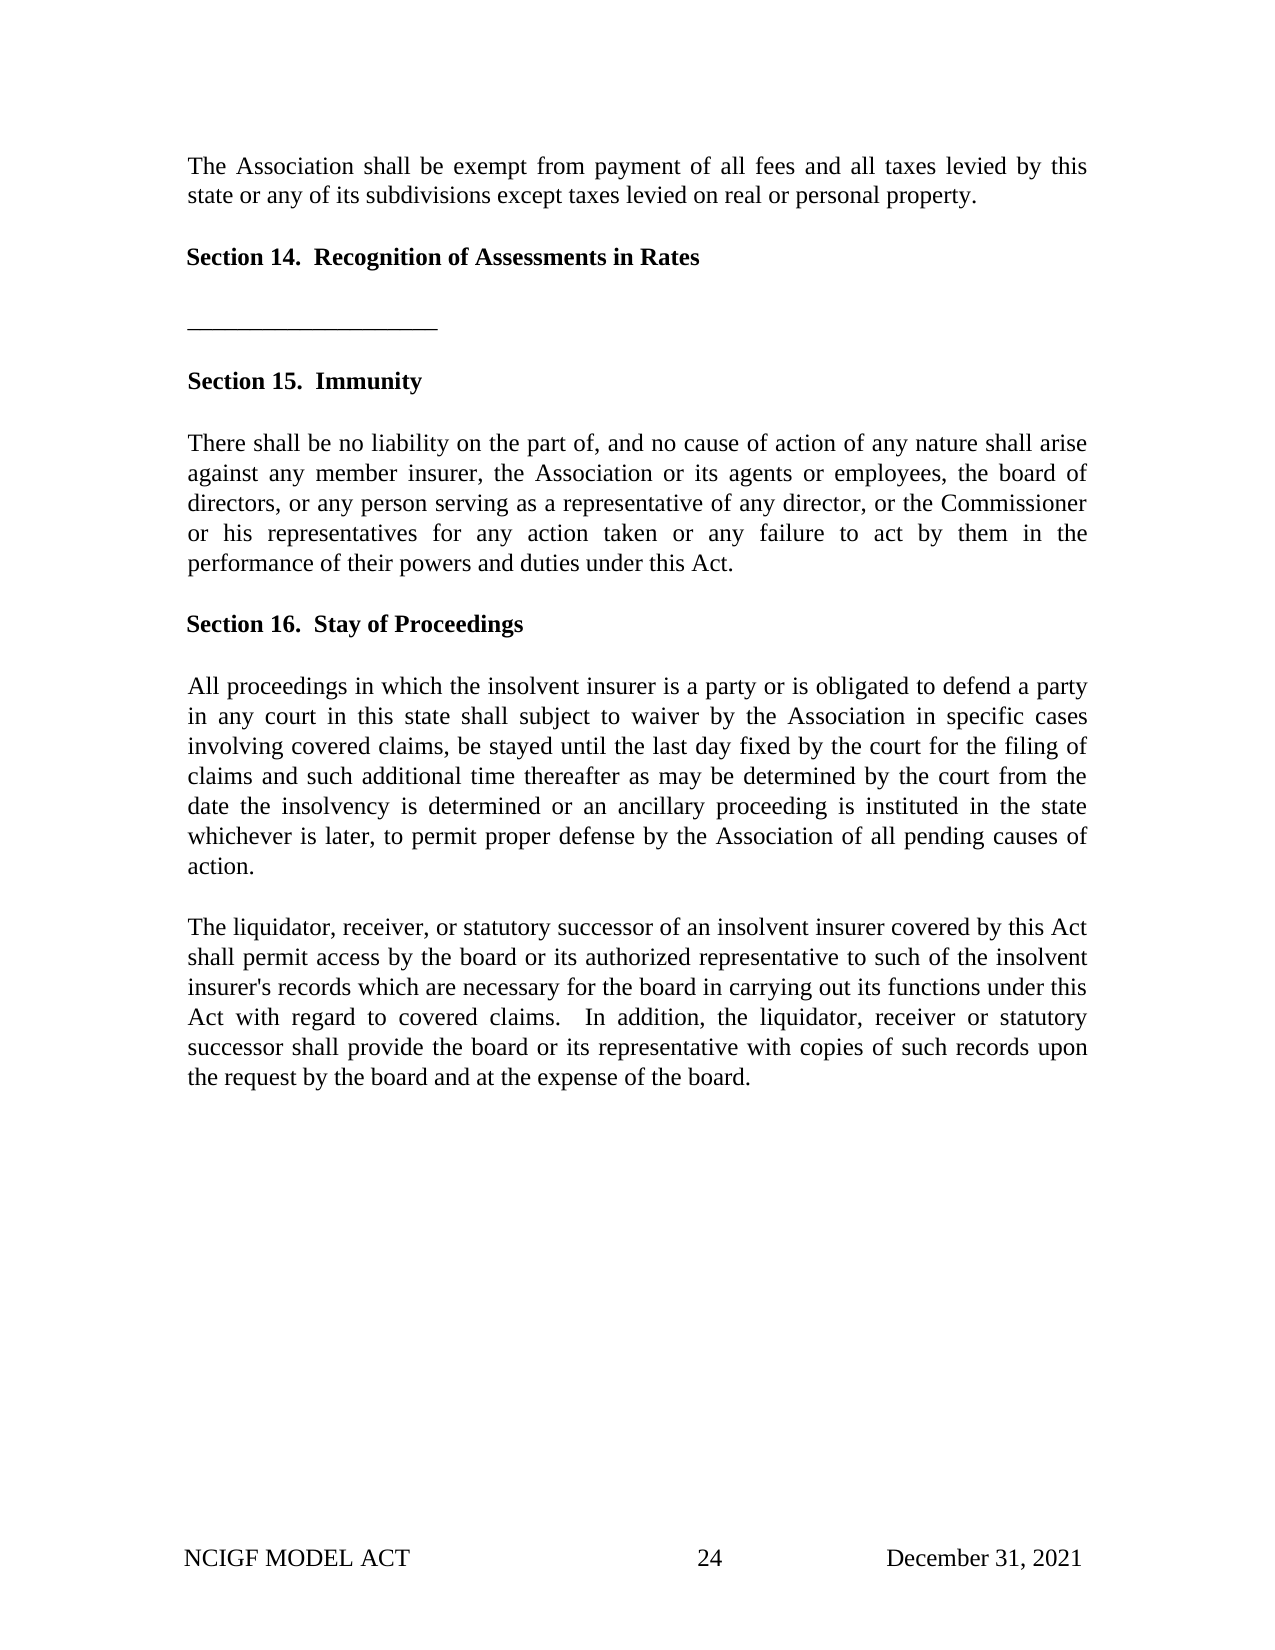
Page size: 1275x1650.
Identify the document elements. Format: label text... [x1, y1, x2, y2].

text The liquidator, receiver, or statutory successor of an insolvent insurer covered by this Act shall permit access by the board or its authorized representative to such of the insolvent insurer's records which are necessary for the board in carrying out its functions under this Act with regard to covered claims. In addition, the liquidator, receiver or statutory successor shall provide the board or its representative with copies of such records upon the request by the board and at the expense of the board. [187, 912, 1089, 1091]
subtitle Section 16. Stay of Proceedings [186, 609, 1089, 638]
text The Association shall be exempt from payment of all fees and all taxes levied by this state or any of its subdivisions except taxes levied on real or personal property. [187, 151, 1089, 209]
text Section 15. Immunity [187, 366, 1089, 395]
text Section 14. Recognition of Assessments in Rates [186, 242, 1089, 271]
text ____________________ [187, 304, 1089, 333]
text All proceedings in which the insolvent insurer is a party or is obligated to defend a party in any court in this state shall subject to waiver by the Association in specific cases involving covered claims, be stayed until the last day fixed by the court for the filing of claims and such additional time thereafter as may be determined by the court from the date the insolvency is determined or an ancillary proceeding is instituted in the state whichever is later, to permit proper defense by the Association of all pending causes of action. [187, 671, 1089, 879]
text There shall be no liability on the part of, and no cause of action of any nature shall arise against any member insurer, the Association or its agents or employees, the board of directors, or any person serving as a representative of any director, or the Commissioner or his representatives for any action taken or any failure to act by them in the performance of their powers and duties under this Act. [187, 428, 1089, 576]
